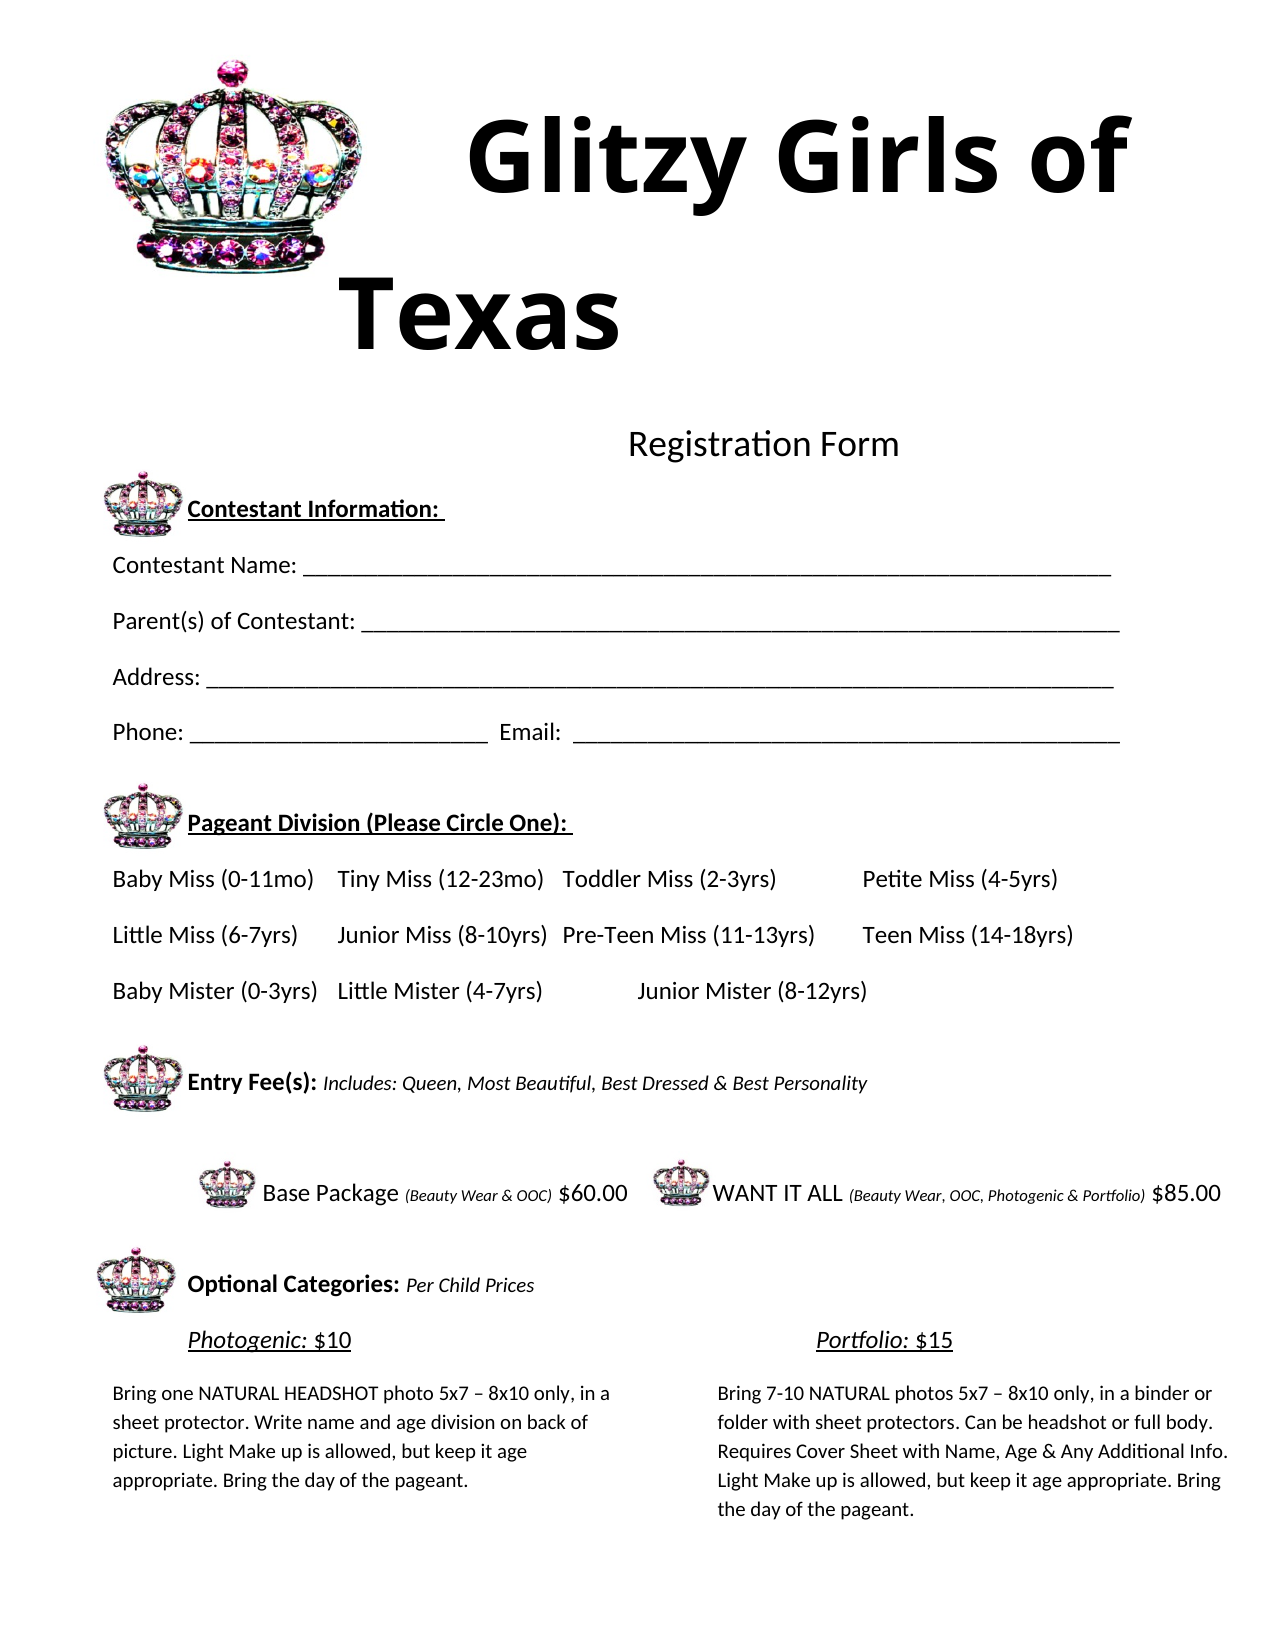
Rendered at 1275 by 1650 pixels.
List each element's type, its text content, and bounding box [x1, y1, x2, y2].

text Phone: ________________________ Email: ____________________________________________ [112, 717, 1237, 747]
text Address: _________________________________________________________________________ [112, 661, 1237, 691]
picture [191, 1152, 262, 1177]
text Baby Miss (0-11mo) Tiny Miss (12-23mo) Toddler Miss (2-3yrs) Petite Miss (4-5yrs) [112, 863, 1237, 894]
picture [92, 466, 192, 544]
picture [85, 1235, 185, 1320]
text Bring one NATURAL HEADSHOT photo 5x7 – 8x10 only, in a sheet protector. Write name and age division on back of picture. Light Make up is allowed, but keep it age appropriate. Bring the day of the pageant. [112, 1380, 633, 1493]
text Photogenic: $10 Portfolio: $15 [112, 1324, 1237, 1354]
text Base Package (Beauty Wear & OOC) $60.00 WANT IT ALL (Beauty Wear, OOC, Photogenic & Portfolio) $85.00 [112, 1177, 1237, 1208]
text Registration Form [37, 420, 1237, 466]
text Little Miss (6-7yrs) Junior Miss (8-10yrs) Pre-Teen Miss (11-13yrs) Teen Miss (14-18yrs) [112, 919, 1237, 949]
picture [92, 1033, 192, 1119]
text Contestant Information: [112, 493, 1237, 524]
text Glitzy Girls of Texas [337, 86, 1237, 378]
picture [92, 771, 192, 856]
picture [645, 1151, 716, 1177]
picture [191, 1208, 262, 1213]
text Pageant Division (Please Circle One): [187, 772, 1237, 838]
text Contestant Name: _________________________________________________________________ [112, 549, 1237, 579]
text Bring 7-10 NATURAL photos 5x7 – 8x10 only, in a binder or folder with sheet protectors. Can be headshot or full body. Requires Cover Sheet with Name, Age & Any Additional Info. Light Make up is allowed, but keep it age appropriate. Bring the day of the pageant. [717, 1380, 1237, 1522]
picture [67, 21, 393, 299]
text Entry Fee(s): Includes: Queen, Most Beautiful, Best Dressed & Best Personality [187, 1031, 1237, 1096]
text Parent(s) of Contestant: _____________________________________________________________ [112, 605, 1237, 635]
text Optional Categories: Per Child Prices [112, 1233, 1237, 1299]
text Baby Mister (0-3yrs) Little Mister (4-7yrs) Junior Mister (8-12yrs) [112, 975, 1237, 1005]
